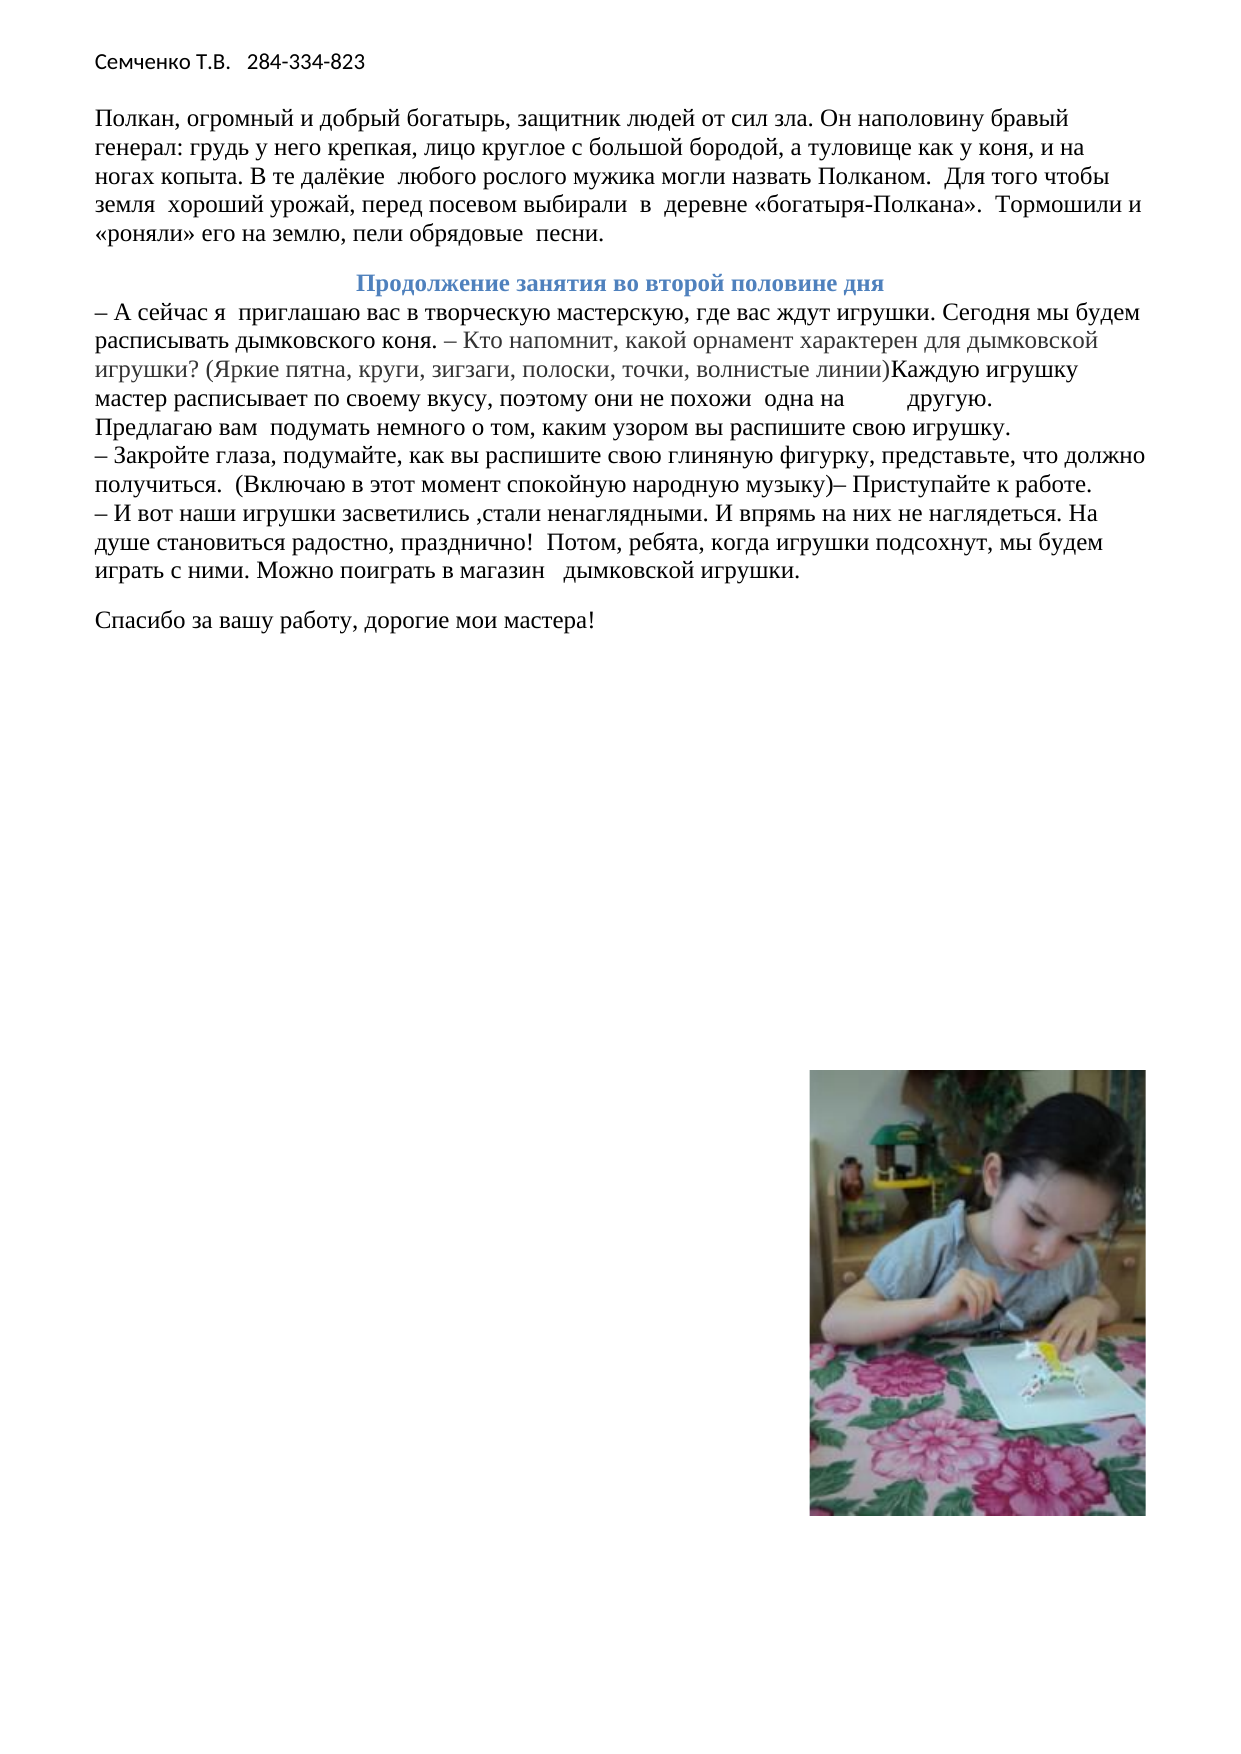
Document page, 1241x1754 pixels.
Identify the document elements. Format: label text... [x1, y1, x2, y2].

subtitle Продолжение занятия во второй половине дня [94, 268, 1146, 297]
text Спасибо за вашу работу, дорогие мои мастера! [94, 605, 1146, 634]
picture [809, 1070, 1146, 1516]
text – А сейчас я приглашаю вас в творческую мастерскую, где вас ждут игрушки. Сегодня мы будем расписывать дымковского коня. – Кто напомнит, какой орнамент характерен для дымковской игрушки? (Яркие пятна, круги, зигзаги, полоски, точки, волнистые линии)Каждую игрушку мастер расписывает по своему вкусу, поэтому они не похожи одна на другую. Предлагаю вам подумать немного о том, каким узором вы распишите свою игрушку. – Закройте глаза, подумайте, как вы распишите свою глиняную фигурку, представьте, что должно получиться. (Включаю в этот момент спокойную народную музыку)– Приступайте к работе. – И вот наши игрушки засветились ,стали ненаглядными. И впрямь на них не наглядеться. На душе становиться радостно, празднично! Потом, ребята, когда игрушки подсохнут, мы будем играть с ними. Можно поиграть в магазин дымковской игрушки. [94, 297, 1146, 584]
text Полкан, огромный и добрый богатырь, защитник людей от сил зла. Он наполовину бравый генерал: грудь у него крепкая, лицо круглое с большой бородой, а туловище как у коня, и на ногах копыта. В те далёкие любого рослого мужика могли назвать Полканом. Для того чтобы земля хороший урожай, перед посевом выбирали в деревне «богатыря-Полкана». Тормошили и «роняли» его на землю, пели обрядовые песни. [94, 103, 1146, 247]
